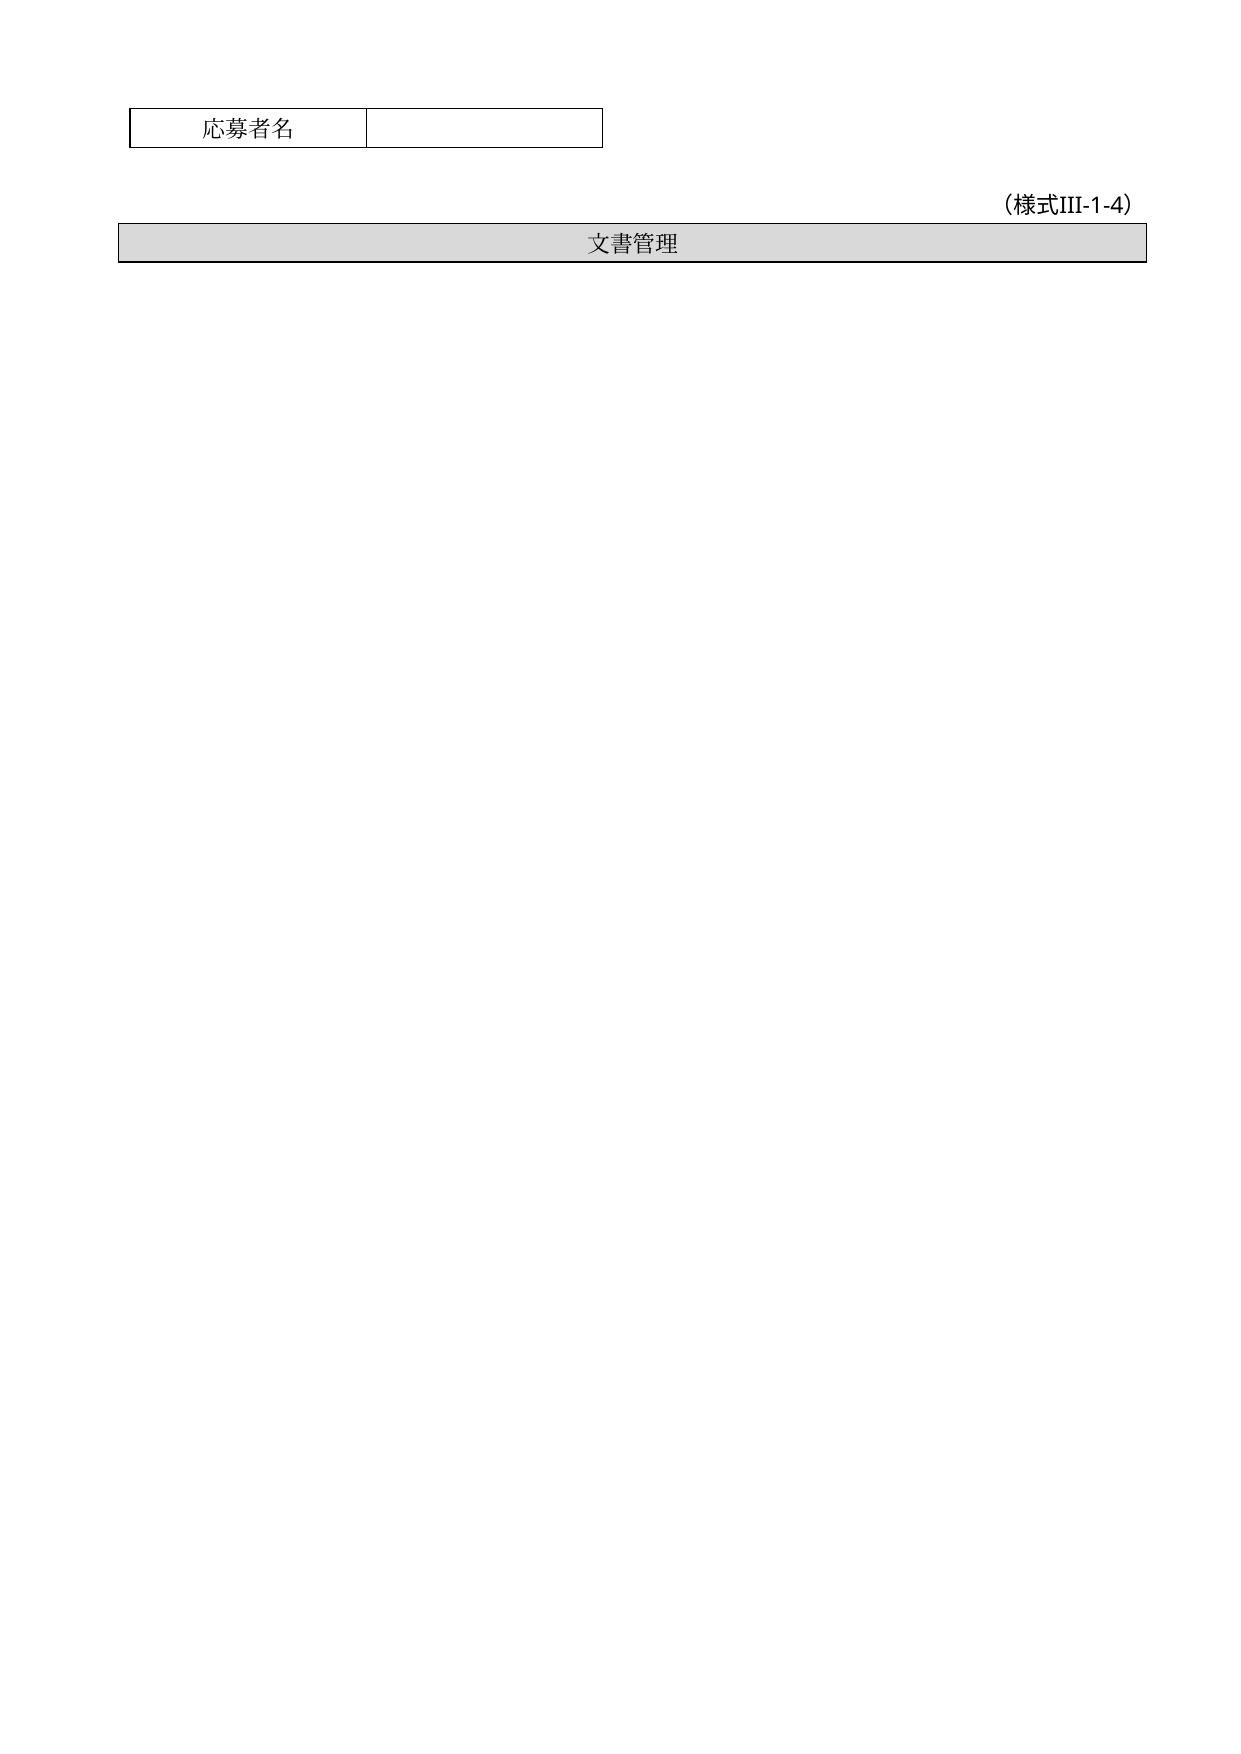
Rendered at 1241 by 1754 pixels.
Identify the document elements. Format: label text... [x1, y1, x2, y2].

table_header [367, 109, 602, 147]
table_header 応募者名 [131, 109, 366, 147]
table_header 文書管理 [119, 224, 1146, 261]
